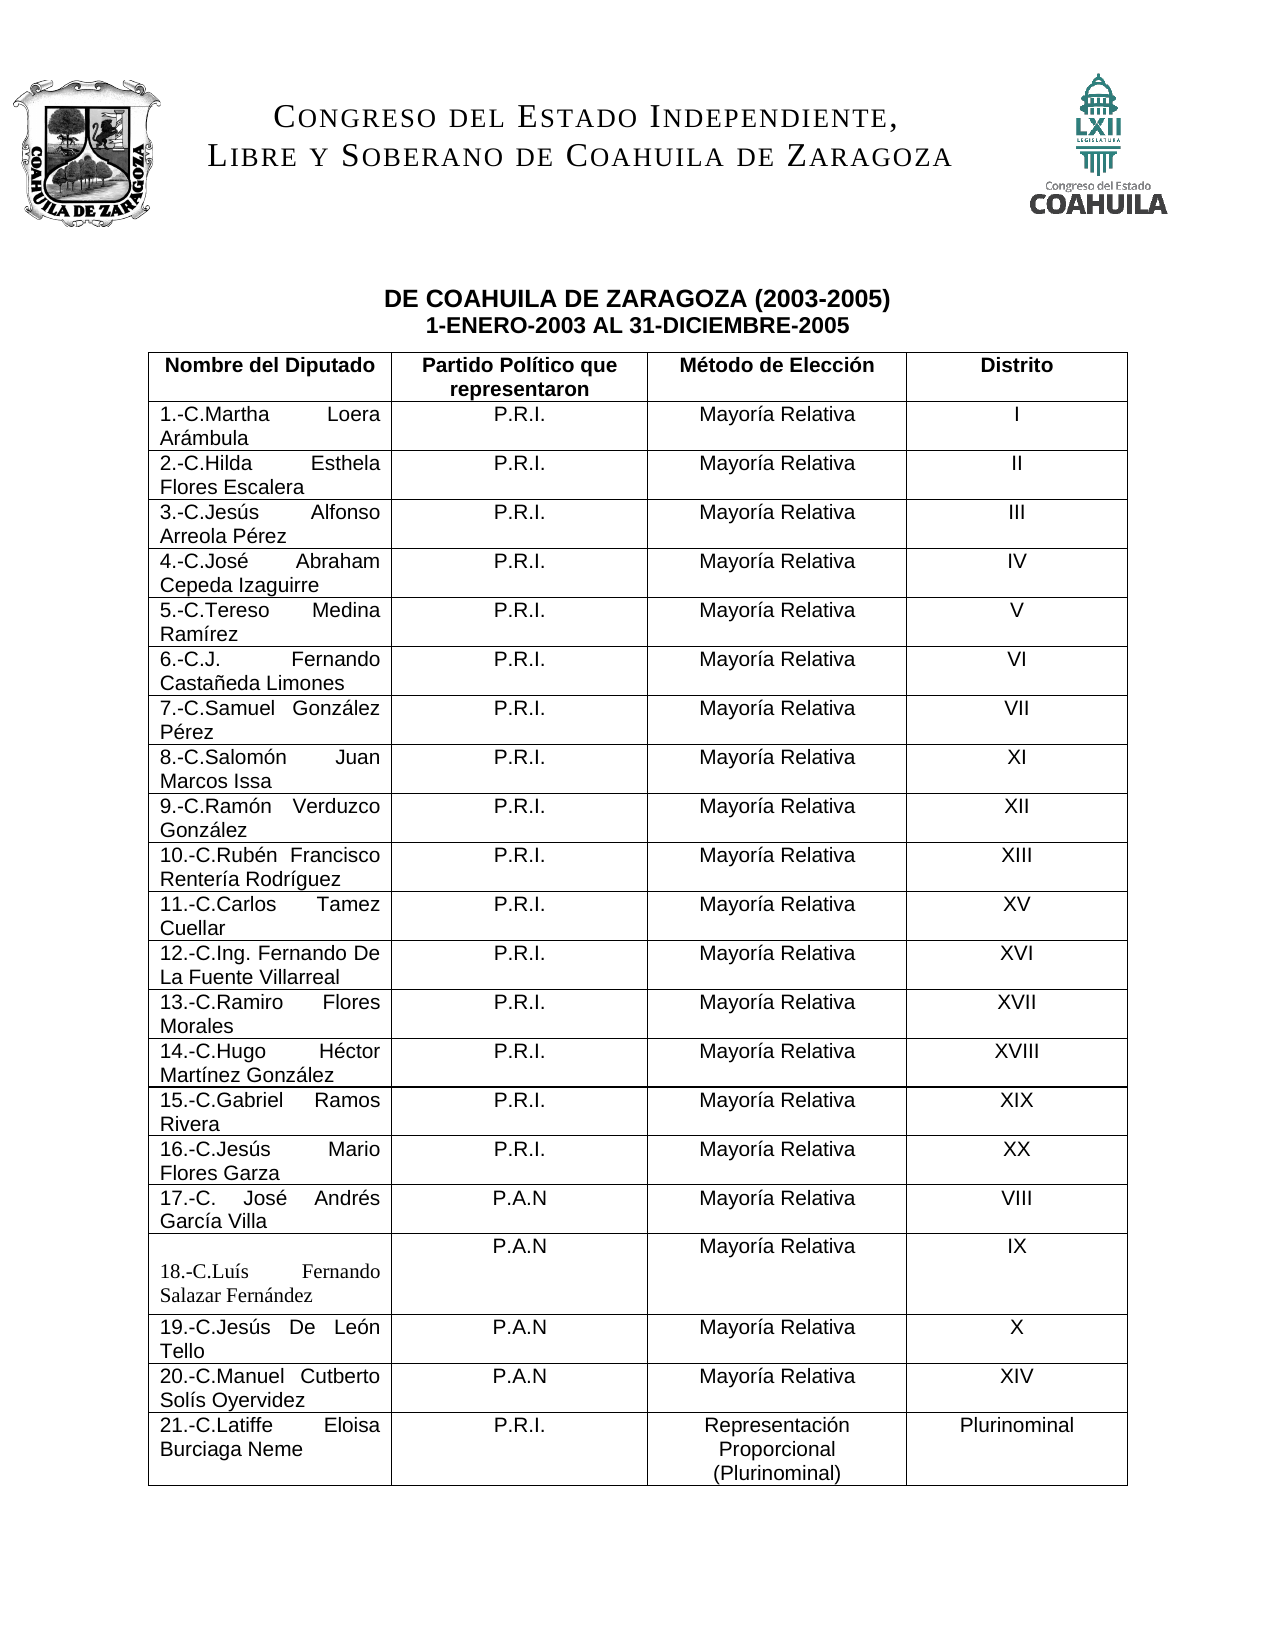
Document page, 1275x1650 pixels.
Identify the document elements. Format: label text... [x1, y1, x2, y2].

table_cell 21.-C.Latiffe Eloisa Burciaga Neme [149, 1413, 391, 1484]
table_cell P.R.I. [392, 745, 647, 793]
text DE COAHUILA DE ZARAGOZA (2003-2005) [148, 284, 1127, 312]
table_cell P.R.I. [392, 1039, 647, 1086]
table_cell P.R.I. [392, 892, 647, 939]
table_header Partido Político que representaron [392, 353, 647, 401]
table_cell Representación Proporcional (Plurinominal) [648, 1413, 906, 1484]
table_cell P.R.I. [392, 1088, 647, 1135]
table_cell XI [907, 745, 1127, 793]
table_cell P.A.N [392, 1364, 647, 1412]
table_cell 6.-C.J. Fernando Castañeda Limones [149, 647, 391, 695]
table_cell Mayoría Relativa [648, 1364, 906, 1412]
table_cell Plurinominal [907, 1413, 1127, 1484]
table_cell P.R.I. [392, 941, 647, 988]
table_cell III [907, 500, 1127, 548]
table_cell XVI [907, 941, 1127, 988]
table_cell P.A.N [392, 1315, 647, 1363]
table_cell P.R.I. [392, 549, 647, 597]
table_cell VI [907, 647, 1127, 695]
table_cell 2.-C.Hilda Esthela Flores Escalera [149, 451, 391, 499]
table_cell 3.-C.Jesús Alfonso Arreola Pérez [149, 500, 391, 548]
table_cell Mayoría Relativa [648, 1039, 906, 1086]
table_cell Mayoría Relativa [648, 647, 906, 695]
picture [12, 80, 161, 227]
table_cell IX [907, 1234, 1127, 1314]
table_cell P.R.I. [392, 794, 647, 842]
table_cell VIII [907, 1185, 1127, 1233]
table_cell Mayoría Relativa [648, 500, 906, 548]
table_cell 5.-C.Tereso Medina Ramírez [149, 598, 391, 646]
table_header Distrito [907, 353, 1127, 401]
table_cell Mayoría Relativa [648, 745, 906, 793]
table_cell 4.-C.José Abraham Cepeda Izaguirre [149, 549, 391, 597]
table_cell 8.-C.Salomón Juan Marcos Issa [149, 745, 391, 793]
table_cell P.R.I. [392, 990, 647, 1037]
table_cell 16.-C.Jesús Mario Flores Garza [149, 1136, 391, 1184]
table_cell Mayoría Relativa [648, 549, 906, 597]
table_cell 20.-C.Manuel Cutberto Solís Oyervidez [149, 1364, 391, 1412]
table_cell 15.-C.Gabriel Ramos Rivera [149, 1088, 391, 1135]
table_cell 12.-C.Ing. Fernando De La Fuente Villarreal [149, 941, 391, 988]
table_cell Mayoría Relativa [648, 1088, 906, 1135]
table_cell P.R.I. [392, 696, 647, 744]
table_cell 18.-C.Luís Fernando Salazar Fernández [149, 1234, 391, 1314]
table_cell Mayoría Relativa [648, 843, 906, 891]
table_cell IV [907, 549, 1127, 597]
table_cell P.R.I. [392, 1413, 647, 1484]
table_cell Mayoría Relativa [648, 1234, 906, 1314]
table_cell 11.-C.Carlos Tamez Cuellar [149, 892, 391, 939]
table_cell II [907, 451, 1127, 499]
table_cell Mayoría Relativa [648, 941, 906, 988]
table_cell XV [907, 892, 1127, 939]
picture [1020, 58, 1180, 226]
table_cell XVII [907, 990, 1127, 1037]
table_cell I [907, 402, 1127, 450]
table_cell XX [907, 1136, 1127, 1184]
table_cell P.R.I. [392, 598, 647, 646]
table_cell Mayoría Relativa [648, 1136, 906, 1184]
table_cell Mayoría Relativa [648, 1315, 906, 1363]
table_cell 1.-C.Martha Loera Arámbula [149, 402, 391, 450]
table_cell 17.-C. José Andrés García Villa [149, 1185, 391, 1233]
table_cell Mayoría Relativa [648, 990, 906, 1037]
table_cell Mayoría Relativa [648, 402, 906, 450]
table_cell 19.-C.Jesús De León Tello [149, 1315, 391, 1363]
table_cell 10.-C.Rubén Francisco Rentería Rodríguez [149, 843, 391, 891]
table_cell XII [907, 794, 1127, 842]
table_cell XIII [907, 843, 1127, 891]
table_cell Mayoría Relativa [648, 1185, 906, 1233]
table_cell XIV [907, 1364, 1127, 1412]
table_header Método de Elección [648, 353, 906, 401]
table_cell P.R.I. [392, 500, 647, 548]
table_cell P.R.I. [392, 1136, 647, 1184]
table_header Nombre del Diputado [149, 353, 391, 401]
table_cell XIX [907, 1088, 1127, 1135]
table_cell XVIII [907, 1039, 1127, 1086]
table_cell VII [907, 696, 1127, 744]
table_cell V [907, 598, 1127, 646]
text 1-ENERO-2003 AL 31-DICIEMBRE-2005 [148, 312, 1127, 339]
table_cell Mayoría Relativa [648, 892, 906, 939]
table_cell 7.-C.Samuel González Pérez [149, 696, 391, 744]
table_cell P.A.N [392, 1185, 647, 1233]
table_cell Mayoría Relativa [648, 696, 906, 744]
table_cell P.R.I. [392, 647, 647, 695]
table_cell P.A.N [392, 1234, 647, 1314]
table_cell P.R.I. [392, 451, 647, 499]
table_cell P.R.I. [392, 402, 647, 450]
table_cell X [907, 1315, 1127, 1363]
table_cell 14.-C.Hugo Héctor Martínez González [149, 1039, 391, 1086]
table_cell 13.-C.Ramiro Flores Morales [149, 990, 391, 1037]
table_cell Mayoría Relativa [648, 451, 906, 499]
table_cell Mayoría Relativa [648, 598, 906, 646]
table_cell Mayoría Relativa [648, 794, 906, 842]
table_cell 9.-C.Ramón Verduzco González [149, 794, 391, 842]
table_cell P.R.I. [392, 843, 647, 891]
